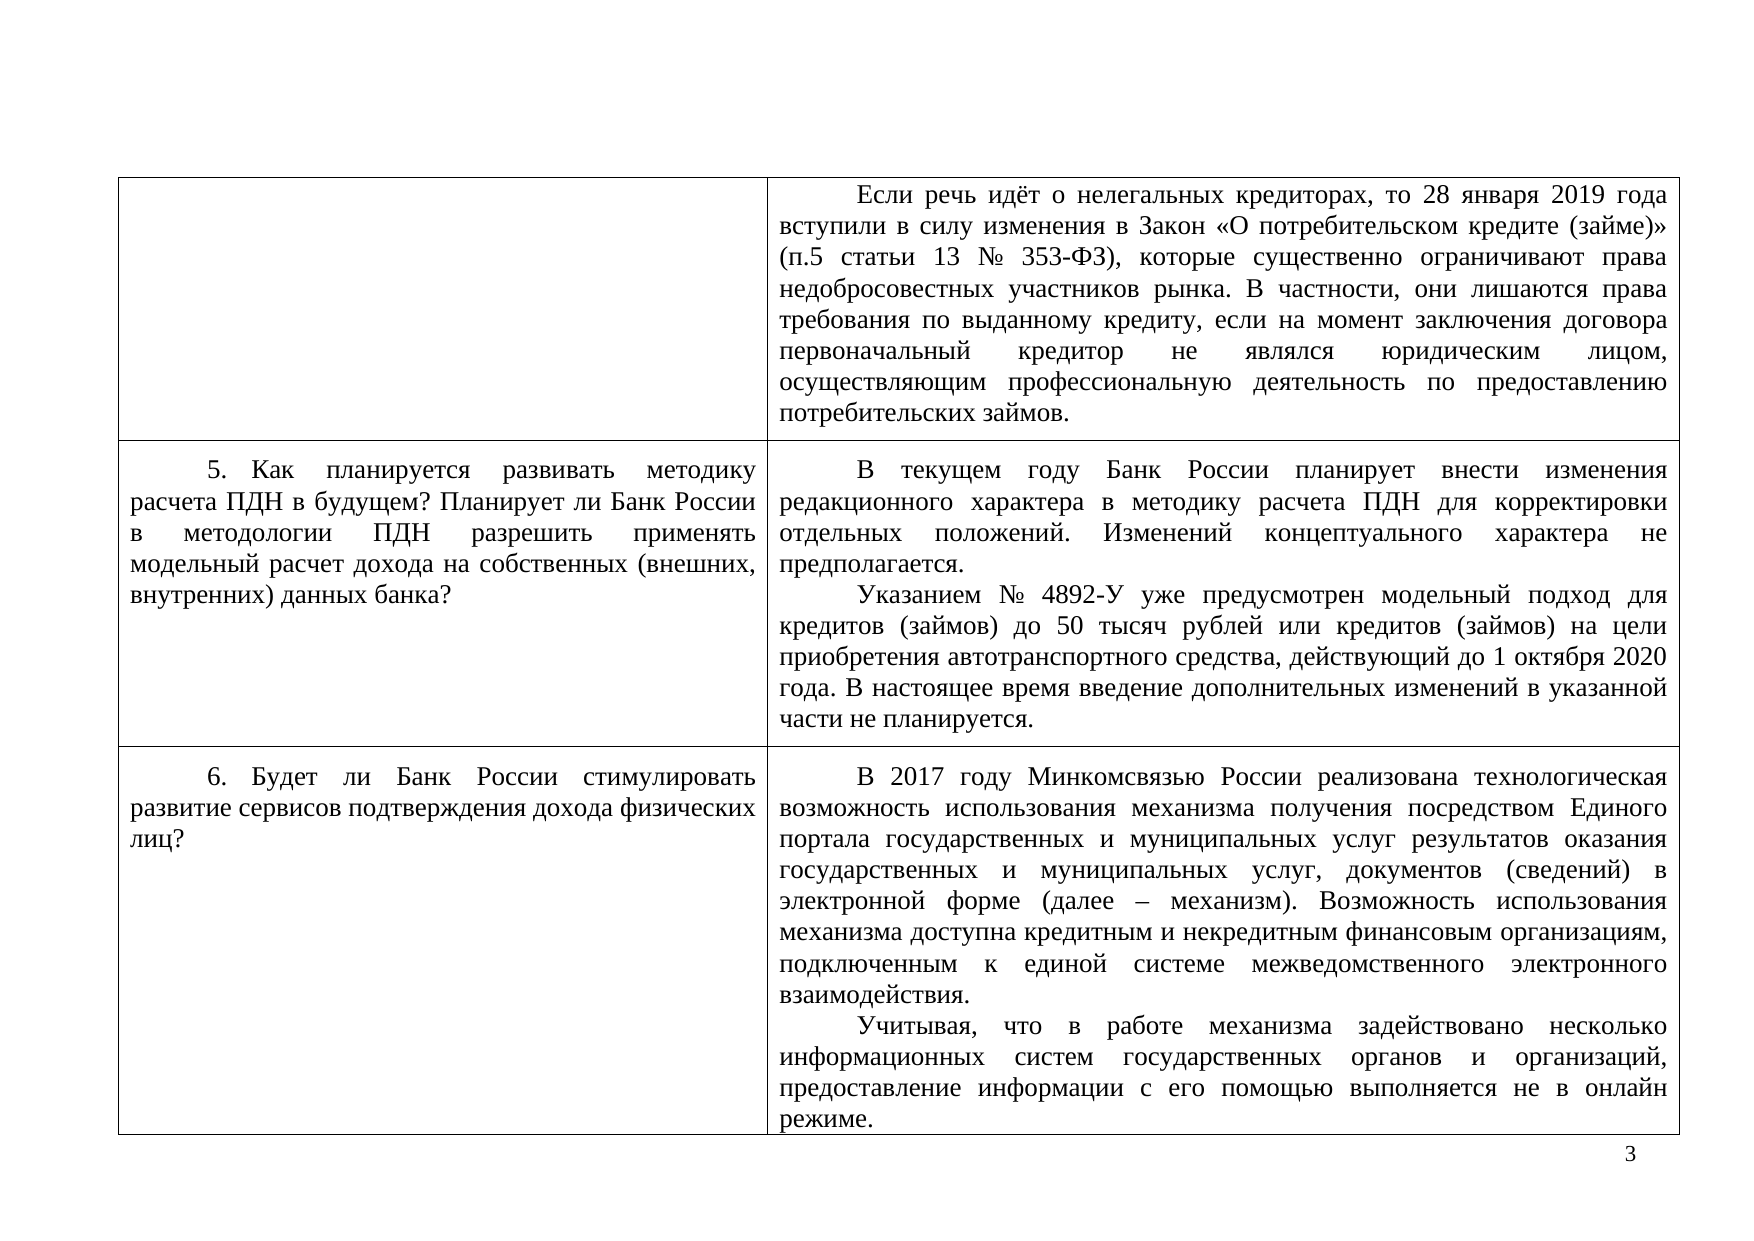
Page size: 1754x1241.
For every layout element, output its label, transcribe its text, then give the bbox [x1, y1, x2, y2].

table_cell Как планируется развивать методику расчета ПДН в будущем? Планирует ли Банк России в методологии ПДН разрешить применять модельный расчет дохода на собственных (внешних, внутренних) данных банка? [119, 441, 767, 746]
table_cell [768, 747, 1679, 1133]
table_cell В текущем году Банк России планирует внести изменения редакционного характера в методику расчета ПДН для корректировки отдельных положений. Изменений концептуального характера не предполагается. Указанием № 4892-У уже предусмотрен модельный подход для кредитов (займов) до 50 тысяч рублей или кредитов (займов) на цели приобретения автотранспортного средства, действующий до 1 октября 2020 года. В настоящее время введение дополнительных изменений в указанной части не планируется. [768, 441, 1679, 746]
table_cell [768, 178, 1679, 440]
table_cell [119, 178, 767, 440]
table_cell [119, 747, 767, 1133]
